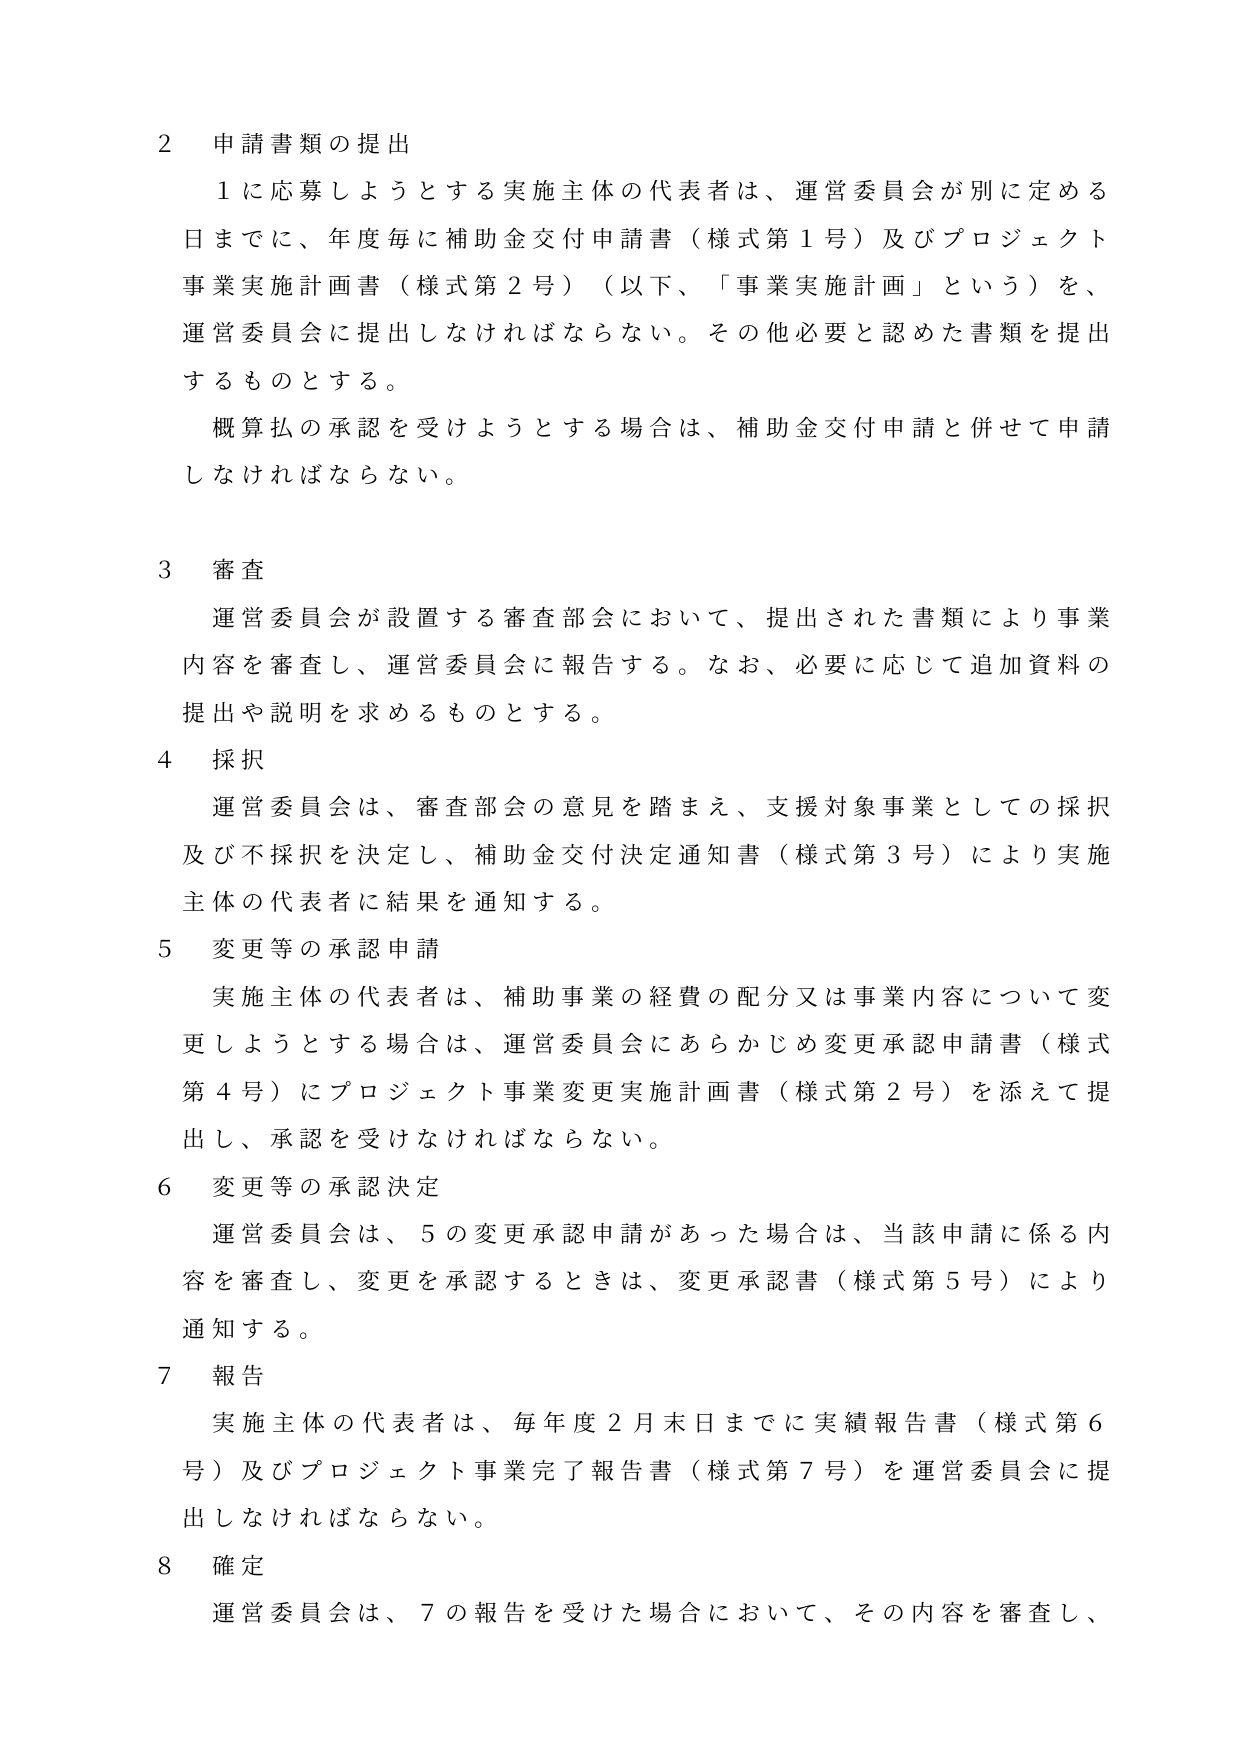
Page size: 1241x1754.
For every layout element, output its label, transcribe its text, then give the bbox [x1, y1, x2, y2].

text 実施主体の代表者は、毎年度２月末日までに実績報告書（様式第６号）及びプロジェクト事業完了報告書（様式第７号）を運営委員会に提出しなければならない。 [178, 1398, 1116, 1541]
text ５ 変更等の承認申請 [124, 924, 1116, 972]
text ６ 変更等の承認決定 [124, 1161, 1116, 1209]
text １に応募しようとする実施主体の代表者は、運営委員会が別に定める日までに、年度毎に補助金交付申請書（様式第１号）及びプロジェクト事業実施計画書（様式第２号）（以下、「事業実施計画」という）を、運営委員会に提出しなければならない。その他必要と認めた書類を提出するものとする。 [178, 166, 1116, 403]
text 実施主体の代表者は、補助事業の経費の配分又は事業内容について変更しようとする場合は、運営委員会にあらかじめ変更承認申請書（様式第４号）にプロジェクト事業変更実施計画書（様式第２号）を添えて提出し、承認を受けなければならない。 [178, 972, 1116, 1161]
text 概算払の承認を受けようとする場合は、補助金交付申請と併せて申請しなければならない。 [178, 403, 1116, 498]
text 運営委員会が設置する審査部会において、提出された書類により事業内容を審査し、運営委員会に報告する。なお、必要に応じて追加資料の提出や説明を求めるものとする。 [178, 593, 1116, 735]
text 運営委員会は、審査部会の意見を踏まえ、支援対象事業としての採択及び不採択を決定し、補助金交付決定通知書（様式第３号）により実施主体の代表者に結果を通知する。 [178, 782, 1116, 924]
text ８ 確定 [124, 1541, 1116, 1588]
text ４ 採択 [124, 735, 1116, 782]
text ２ 申請書類の提出 [124, 119, 1116, 166]
text 運営委員会は、５の変更承認申請があった場合は、当該申請に係る内容を審査し、変更を承認するときは、変更承認書（様式第５号）により通知する。 [178, 1209, 1116, 1351]
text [178, 1588, 1116, 1635]
text ７ 報告 [124, 1351, 1116, 1398]
text ３ 審査 [124, 545, 1116, 593]
